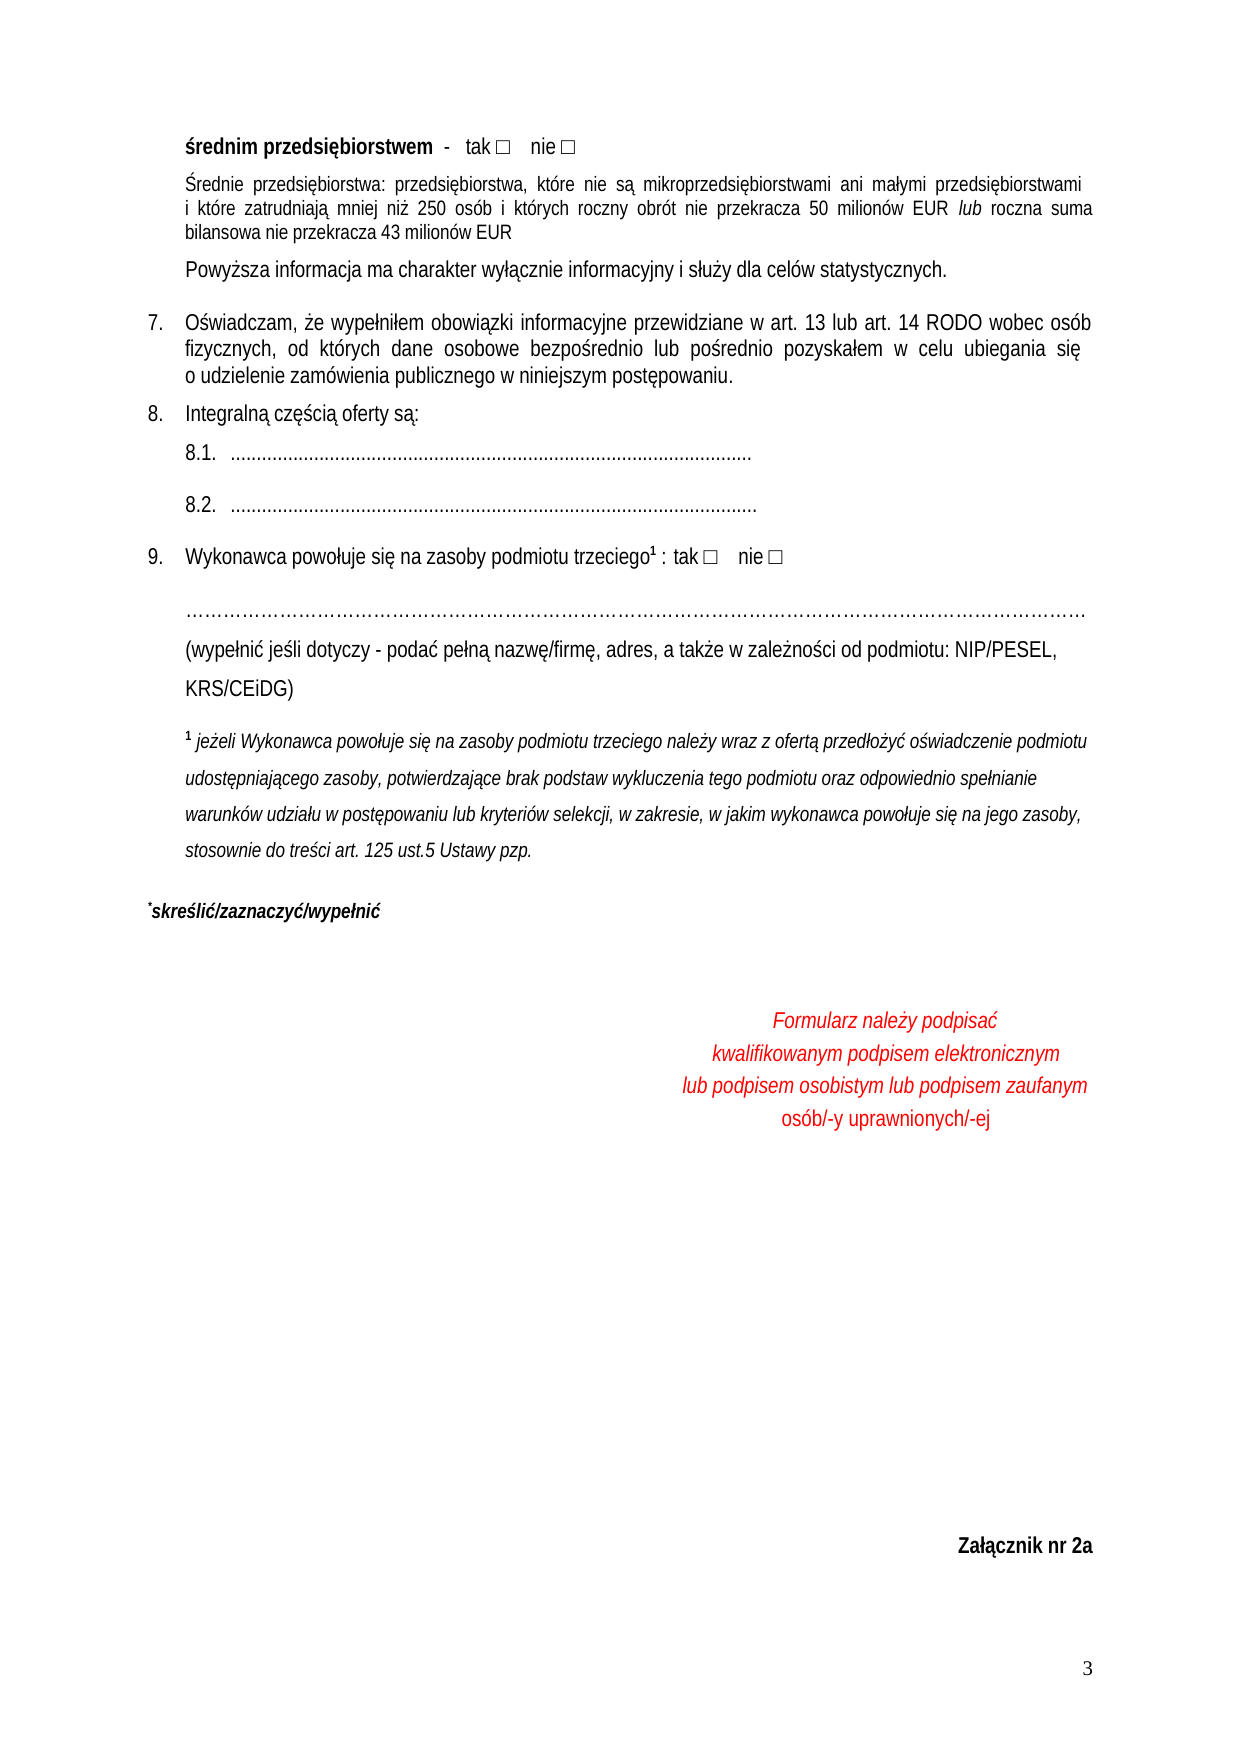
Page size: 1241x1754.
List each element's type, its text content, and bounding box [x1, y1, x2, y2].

text ………………………………………………………………………………………………………………………………(wypełnić jeśli dotyczy - podać pełną nazwę/firmę, adres, a także w zależności od podmiotu: NIP/PESEL, KRS/CEiDG) [185, 596, 1093, 702]
list Oświadczam, że wypełniłem obowiązki informacyjne przewidziane w art. 13 lub art. 14 RODO wobec osób fizycznych, od których dane osobowe bezpośrednio lub pośrednio pozyskałem w celu ubiegania się o udzielenie zamówienia publicznego w niniejszym postępowaniu. [148, 309, 1093, 388]
text Powyższa informacja ma charakter wyłącznie informacyjny i służy dla celów statystycznych. [185, 256, 1093, 282]
text *skreślić/zaznaczyć/wypełnić [148, 873, 1093, 923]
text lub podpisem osobistym lub podpisem zaufanym [148, 1072, 1093, 1099]
text Załącznik nr 2a [148, 1532, 1093, 1559]
list Wykonawca powołuje się na zasoby podmiotu trzeciego1 : tak □ nie □ [148, 543, 1093, 569]
list .................................................................................................... [185, 439, 1093, 466]
text Formularz należy podpisać [148, 1007, 1093, 1033]
text Średnie przedsiębiorstwa: przedsiębiorstwa, które nie są mikroprzedsiębiorstwami ani małymi przedsiębiorstwami i które zatrudniają mniej niż 250 osób i których roczny obrót nie przekracza 50 milionów EUR lub roczna suma bilansowa nie przekracza 43 milionów EUR [185, 172, 1093, 244]
text 1 jeżeli Wykonawca powołuje się na zasoby podmiotu trzeciego należy wraz z ofertą przedłożyć oświadczenie podmiotu udostępniającego zasoby, potwierdzające brak podstaw wykluczenia tego podmiotu oraz odpowiednio spełnianie warunków udziału w postępowaniu lub kryteriów selekcji, w zakresie, w jakim wykonawca powołuje się na jego zasoby, stosownie do treści art. 125 ust.5 Ustawy pzp. [185, 727, 1093, 862]
text średnim przedsiębiorstwem - tak □ nie □ [185, 133, 1093, 159]
text kwalifikowanym podpisem elektronicznym [148, 1040, 1093, 1066]
list ..................................................................................................... [185, 491, 1093, 518]
list Integralną częścią oferty są: [148, 400, 1093, 427]
text osób/-y uprawnionych/-ej [148, 1105, 1093, 1131]
